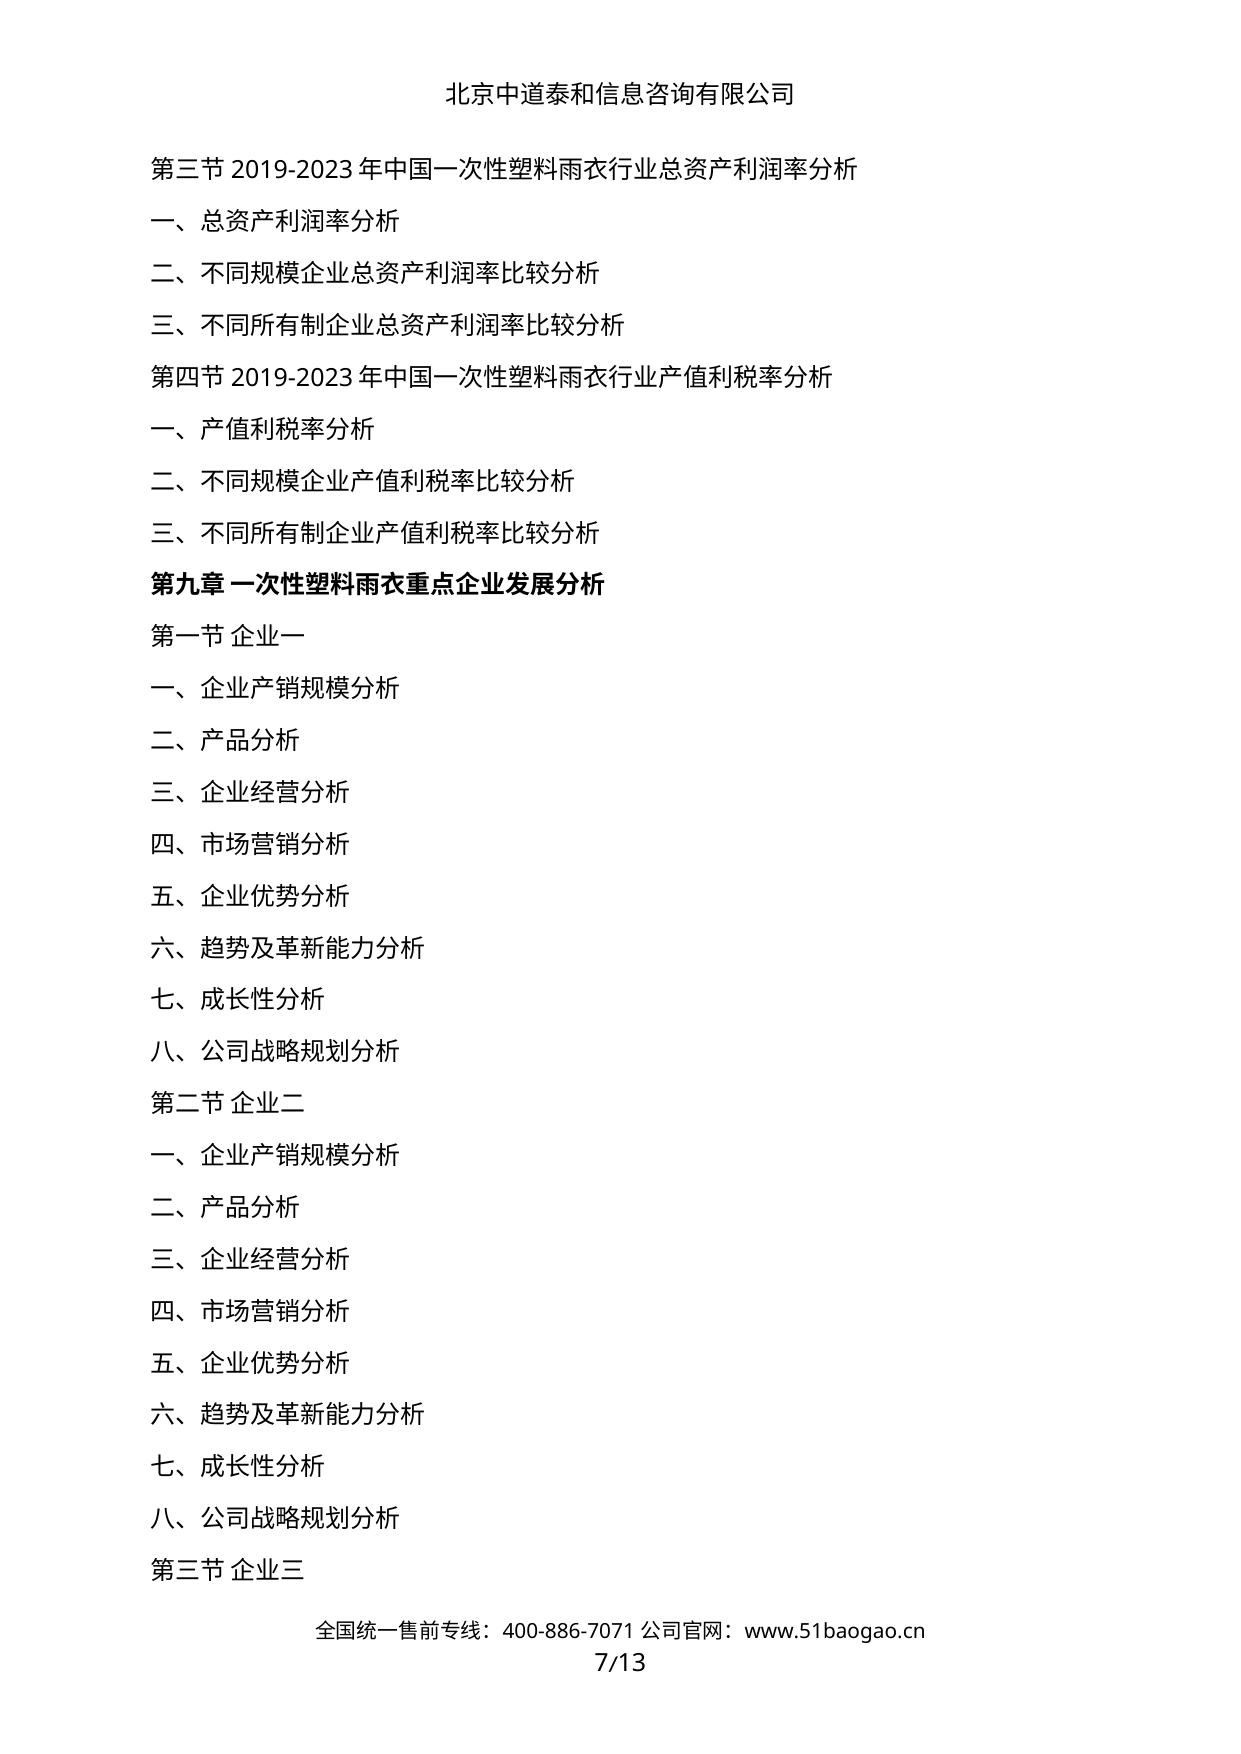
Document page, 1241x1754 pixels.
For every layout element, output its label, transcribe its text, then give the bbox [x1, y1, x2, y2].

text 二、不同规模企业总资产利润率比较分析 [150, 254, 1090, 290]
text 一、企业产销规模分析 [150, 669, 1090, 705]
text 第二节 企业二 [150, 1084, 1090, 1120]
text 二、产品分析 [150, 1187, 1090, 1224]
text 七、成长性分析 [150, 980, 1090, 1016]
text 第三节 企业三 [150, 1551, 1090, 1587]
text 第一节 企业一 [150, 617, 1090, 653]
text 六、趋势及革新能力分析 [150, 1395, 1090, 1431]
text 八、公司战略规划分析 [150, 1499, 1090, 1535]
text 五、企业优势分析 [150, 1343, 1090, 1379]
text 八、公司战略规划分析 [150, 1032, 1090, 1068]
text 二、产品分析 [150, 721, 1090, 757]
text 一、企业产销规模分析 [150, 1136, 1090, 1172]
text 第九章 一次性塑料雨衣重点企业发展分析 [150, 565, 1090, 601]
text 三、企业经营分析 [150, 772, 1090, 809]
text 二、不同规模企业产值利税率比较分析 [150, 461, 1090, 497]
text 五、企业优势分析 [150, 876, 1090, 912]
text 三、不同所有制企业总资产利润率比较分析 [150, 306, 1090, 342]
text 第三节 2019-2023年中国一次性塑料雨衣行业总资产利润率分析 [150, 150, 1090, 186]
text 三、不同所有制企业产值利税率比较分析 [150, 513, 1090, 549]
text 六、趋势及革新能力分析 [150, 928, 1090, 964]
text 一、产值利税率分析 [150, 409, 1090, 446]
text 四、市场营销分析 [150, 824, 1090, 861]
text 第四节 2019-2023年中国一次性塑料雨衣行业产值利税率分析 [150, 357, 1090, 394]
text 一、总资产利润率分析 [150, 202, 1090, 238]
text 三、企业经营分析 [150, 1239, 1090, 1276]
text 七、成长性分析 [150, 1447, 1090, 1483]
text 四、市场营销分析 [150, 1291, 1090, 1327]
